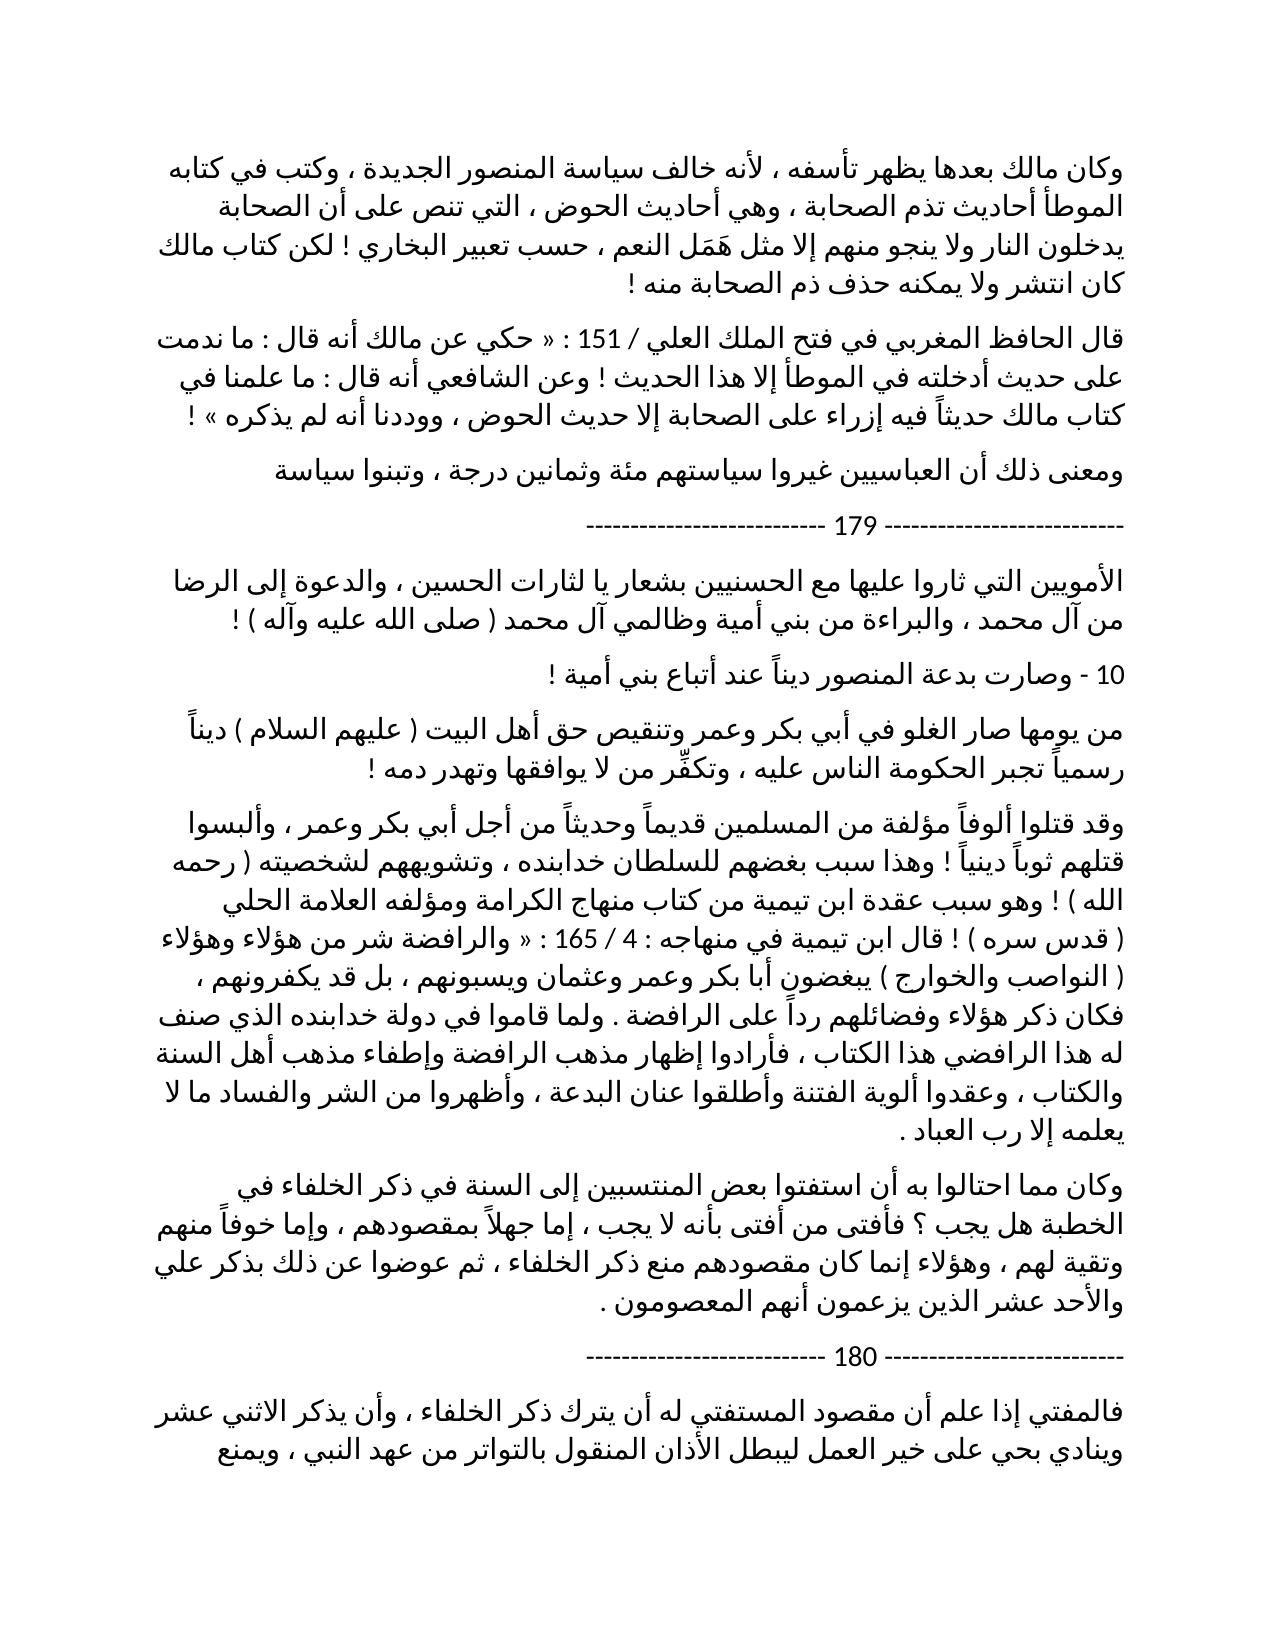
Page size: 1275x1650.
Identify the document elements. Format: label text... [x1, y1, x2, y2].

text قال الحافظ المغربي في فتح الملك العلي / 151 : « حكي عن مالك أنه قال : ما ندمت على حديث أدخلته في الموطأ إلا هذا الحديث ! وعن الشافعي أنه قال : ما علمنا في كتاب مالك حديثاً فيه إزراء على الصحابة إلا حديث الحوض ، ووددنا أنه لم يذكره » ! [150, 320, 1125, 433]
text ومعنى ذلك أن العباسيين غيروا سياستهم مئة وثمانين درجة ، وتبنوا سياسة [150, 452, 1125, 488]
text 10 - وصارت بدعة المنصور ديناً عند أتباع بني أمية ! [150, 656, 1125, 692]
text وكان مالك بعدها يظهر تأسفه ، لأنه خالف سياسة المنصور الجديدة ، وكتب في كتابه الموطأ أحاديث تذم الصحابة ، وهي أحاديث الحوض ، التي تنص على أن الصحابة يدخلون النار ولا ينجو منهم إلا مثل هَمَل النعم ، حسب تعبير البخاري ! لكن كتاب مالك كان انتشر ولا يمكنه حذف ذم الصحابة منه ! [150, 150, 1125, 301]
text --------------------------- 180 --------------------------- [150, 1338, 1125, 1373]
text من يومها صار الغلو في أبي بكر وعمر وتنقيص حق أهل البيت ( عليهم السلام ) ديناً رسمياً تجبر الحكومة الناس عليه ، وتكفِّر من لا يوافقها وتهدر دمه ! [150, 711, 1125, 785]
text الأمويين التي ثاروا عليها مع الحسنيين بشعار يا لثارات الحسين ، والدعوة إلى الرضا من آل محمد ، والبراءة من بني أمية وظالمي آل محمد ( صلى الله عليه وآله ) ! [150, 563, 1125, 637]
text --------------------------- 179 --------------------------- [150, 507, 1125, 543]
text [150, 1393, 1125, 1467]
text وقد قتلوا ألوفاً مؤلفة من المسلمين قديماً وحديثاً من أجل أبي بكر وعمر ، وألبسوا قتلهم ثوباً دينياً ! وهذا سبب بغضهم للسلطان خدابنده ، وتشويههم لشخصيته ( رحمه الله ) ! وهو سبب عقدة ابن تيمية من كتاب منهاج الكرامة ومؤلفه العلامة الحلي ( قدس سره ) ! قال ابن تيمية في منهاجه : 4 / 165 : « والرافضة شر من هؤلاء وهؤلاء ( النواصب والخوارج ) يبغضون أبا بكر وعمر وعثمان ويسبونهم ، بل قد يكفرونهم ، فكان ذكر هؤلاء وفضائلهم رداً على الرافضة . ولما قاموا في دولة خدابنده الذي صنف له هذا الرافضي هذا الكتاب ، فأرادوا إظهار مذهب الرافضة وإطفاء مذهب أهل السنة والكتاب ، وعقدوا ألوية الفتنة وأطلقوا عنان البدعة ، وأظهروا من الشر والفساد ما لا يعلمه إلا رب العباد . [150, 805, 1125, 1148]
text وكان مما احتالوا به أن استفتوا بعض المنتسبين إلى السنة في ذكر الخلفاء في الخطبة هل يجب ؟ فأفتى من أفتى بأنه لا يجب ، إما جهلاً بمقصودهم ، وإما خوفاً منهم وتقية لهم ، وهؤلاء إنما كان مقصودهم منع ذكر الخلفاء ، ثم عوضوا عن ذلك بذكر علي والأحد عشر الذين يزعمون أنهم المعصومون . [150, 1167, 1125, 1318]
